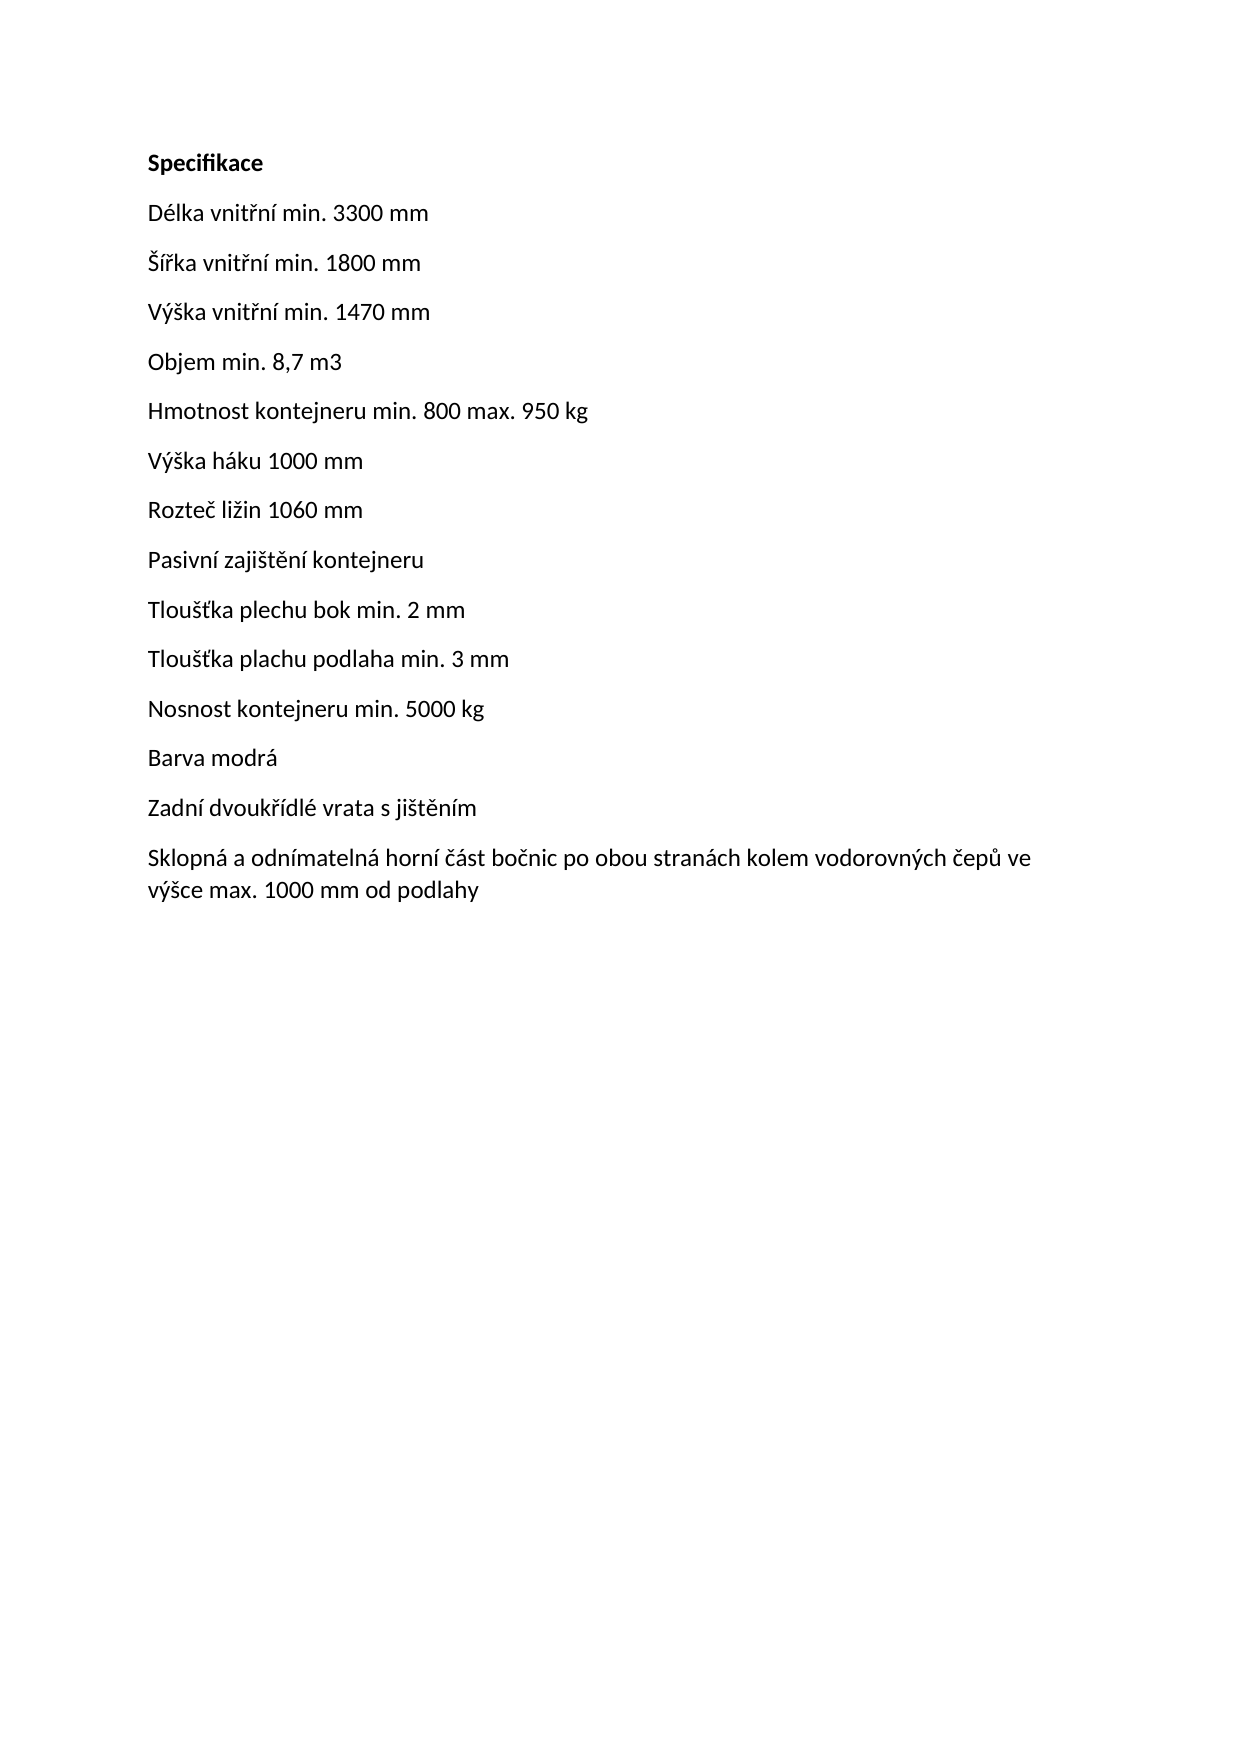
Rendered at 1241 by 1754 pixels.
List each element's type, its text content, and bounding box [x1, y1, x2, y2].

text Objem min. 8,7 m3 [148, 346, 1093, 376]
text Tloušťka plachu podlaha min. 3 mm [148, 643, 1093, 674]
text Nosnost kontejneru min. 5000 kg [148, 693, 1093, 723]
text Zadní dvoukřídlé vrata s jištěním [148, 792, 1093, 823]
text Specifikace [148, 148, 1093, 178]
text Tloušťka plechu bok min. 2 mm [148, 594, 1093, 624]
text Pasivní zajištění kontejneru [148, 544, 1093, 575]
text Šířka vnitřní min. 1800 mm [148, 247, 1093, 277]
text Délka vnitřní min. 3300 mm [148, 197, 1093, 228]
text Výška vnitřní min. 1470 mm [148, 296, 1093, 327]
text Hmotnost kontejneru min. 800 max. 950 kg [148, 396, 1093, 426]
text Sklopná a odnímatelná horní část bočnic po obou stranách kolem vodorovných čepů ve výšce max. 1000 mm od podlahy [148, 842, 1093, 905]
text Barva modrá [148, 743, 1093, 773]
text Výška háku 1000 mm [148, 445, 1093, 476]
text Rozteč ližin 1060 mm [148, 495, 1093, 525]
